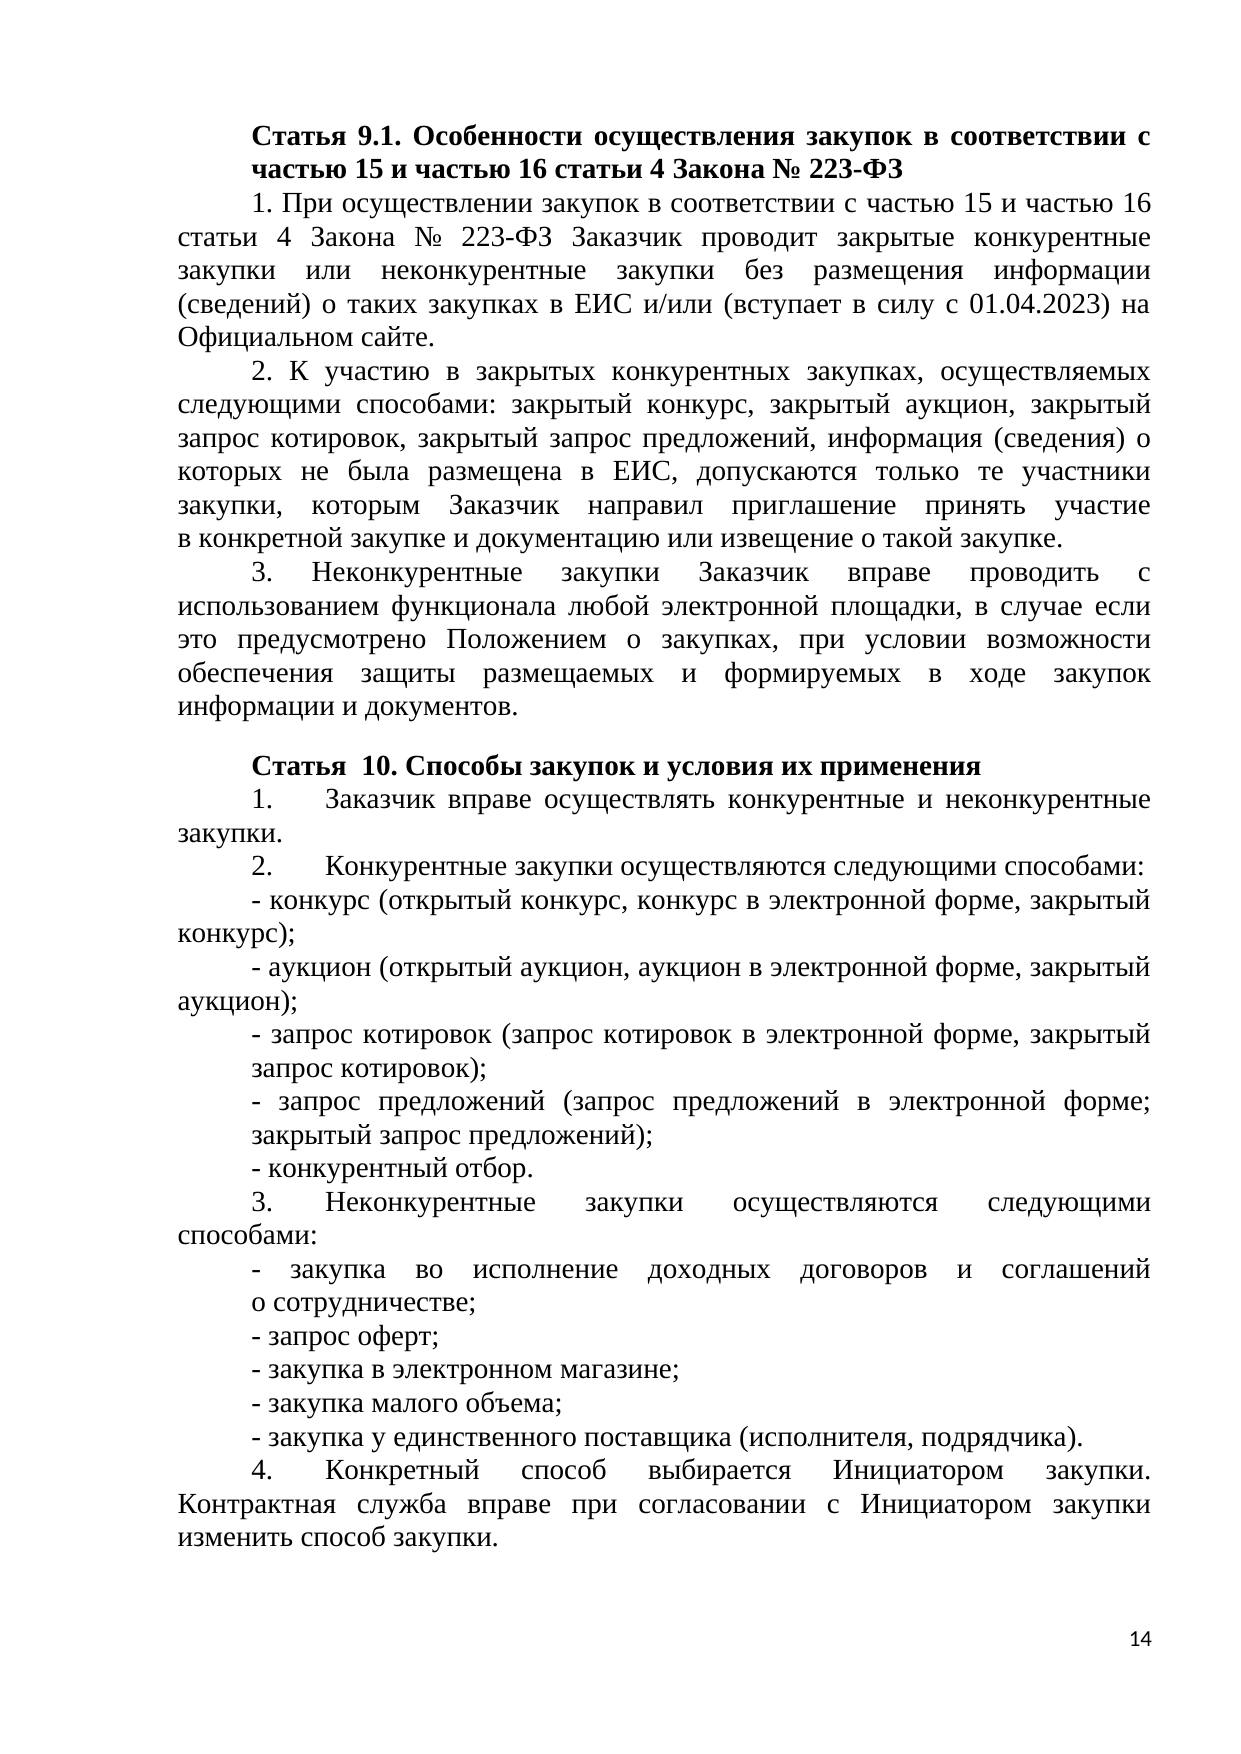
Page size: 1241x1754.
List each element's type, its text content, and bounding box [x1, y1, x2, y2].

text - закупка во исполнение доходных договоров и соглашений о сотрудничестве; [251, 1251, 1152, 1318]
text 2. К участию в закрытых конкурентных закупках, осуществляемых следующими способами: закрытый конкурс, закрытый аукцион, закрытый запрос котировок, закрытый запрос предложений, информация (сведения) о которых не была размещена в ЕИС, допускаются только те участники закупки, которым Заказчик направил приглашение принять участие в конкретной закупке и документацию или извещение о такой закупке. [177, 353, 1152, 554]
list Заказчик вправе осуществлять конкурентные и неконкурентные закупки. [177, 781, 1152, 848]
text - закупка у единственного поставщика (исполнителя, подрядчика). [251, 1419, 1152, 1452]
text 1. При осуществлении закупок в соответствии с частью 15 и частью 16 статьи 4 Закона № 223-ФЗ Заказчик проводит закрытые конкурентные закупки или неконкурентные закупки без размещения информации (сведений) о таких закупках в ЕИС и/или (вступает в силу с 01.04.2023) на Официальном сайте. [177, 185, 1152, 353]
text - конкурентный отбор. [251, 1150, 1152, 1184]
subtitle Статья 9.1. Особенности осуществления закупок в соответствии с частью 15 и частью 16 статьи 4 Закона № 223-ФЗ [251, 118, 1152, 185]
text 3. Неконкурентные закупки Заказчик вправе проводить с использованием функционала любой электронной площадки, в случае если это предусмотрено Положением о закупках, при условии возможности обеспечения защиты размещаемых и формируемых в ходе закупок информации и документов. [177, 554, 1152, 722]
text - конкурс (открытый конкурс, конкурс в электронной форме, закрытый конкурс); [177, 882, 1152, 949]
text - запрос предложений (запрос предложений в электронной форме; закрытый запрос предложений); [251, 1083, 1152, 1150]
text - запрос котировок (запрос котировок в электронной форме, закрытый запрос котировок); [251, 1016, 1152, 1083]
list Конкурентные закупки осуществляются следующими способами: [177, 848, 1152, 882]
text - закупка в электронном магазине; [251, 1352, 1152, 1385]
list Неконкурентные закупки осуществляются следующими способами: [177, 1184, 1152, 1251]
text - запрос оферт; [251, 1318, 1152, 1352]
text - закупка малого объема; [251, 1385, 1152, 1419]
list Конкретный способ выбирается Инициатором закупки. Контрактная служба вправе при согласовании с Инициатором закупки изменить способ закупки. [177, 1452, 1152, 1553]
text - аукцион (открытый аукцион, аукцион в электронной форме, закрытый аукцион); [177, 949, 1152, 1016]
subtitle Статья 10. Способы закупок и условия их применения [251, 748, 1152, 781]
